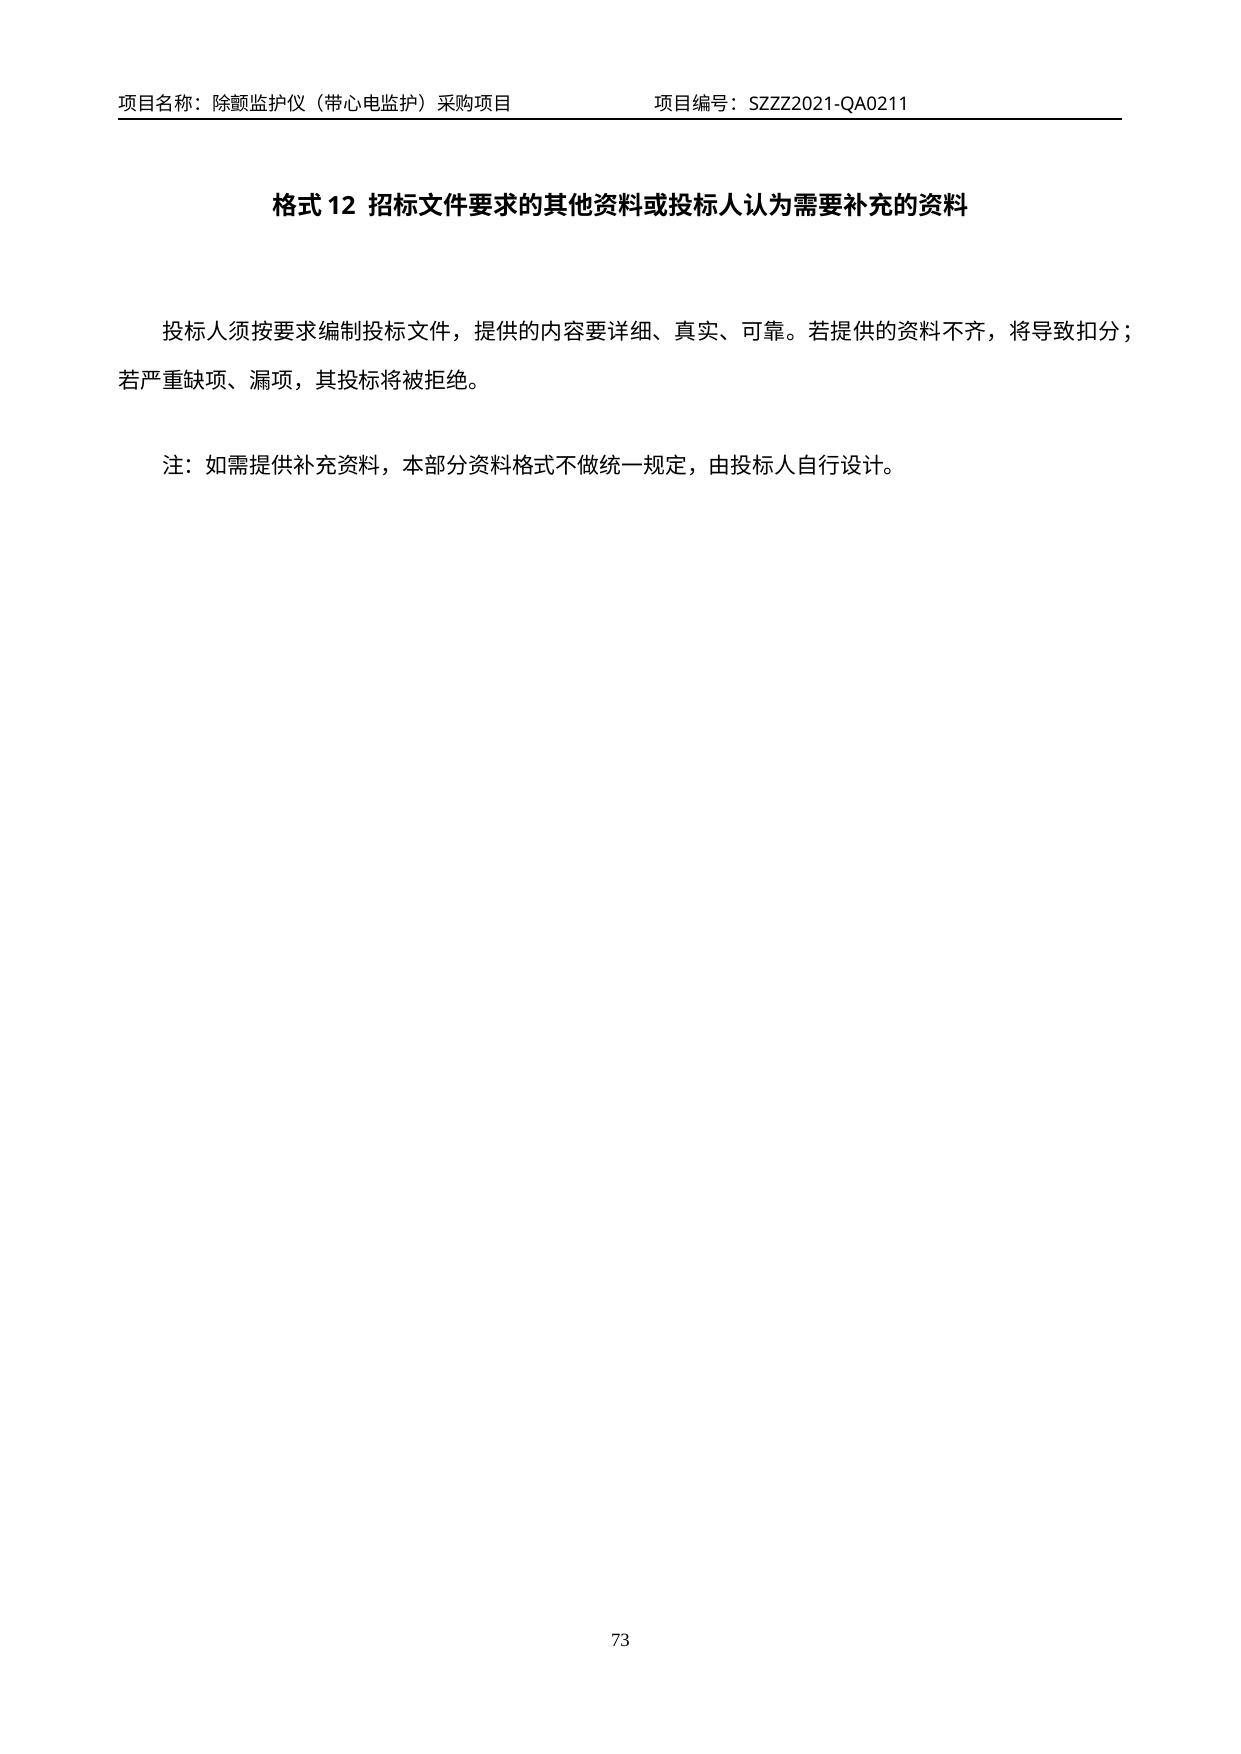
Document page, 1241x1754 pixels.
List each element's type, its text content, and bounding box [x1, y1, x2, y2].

text 投标人须按要求编制投标文件，提供的内容要详细、真实、可靠。若提供的资料不齐，将导致扣分；若严重缺项、漏项，其投标将被拒绝。 [118, 313, 1122, 395]
text 注：如需提供补充资料，本部分资料格式不做统一规定，由投标人自行设计。 [118, 448, 1122, 480]
subtitle 格式12 招标文件要求的其他资料或投标人认为需要补充的资料 [118, 171, 1122, 236]
